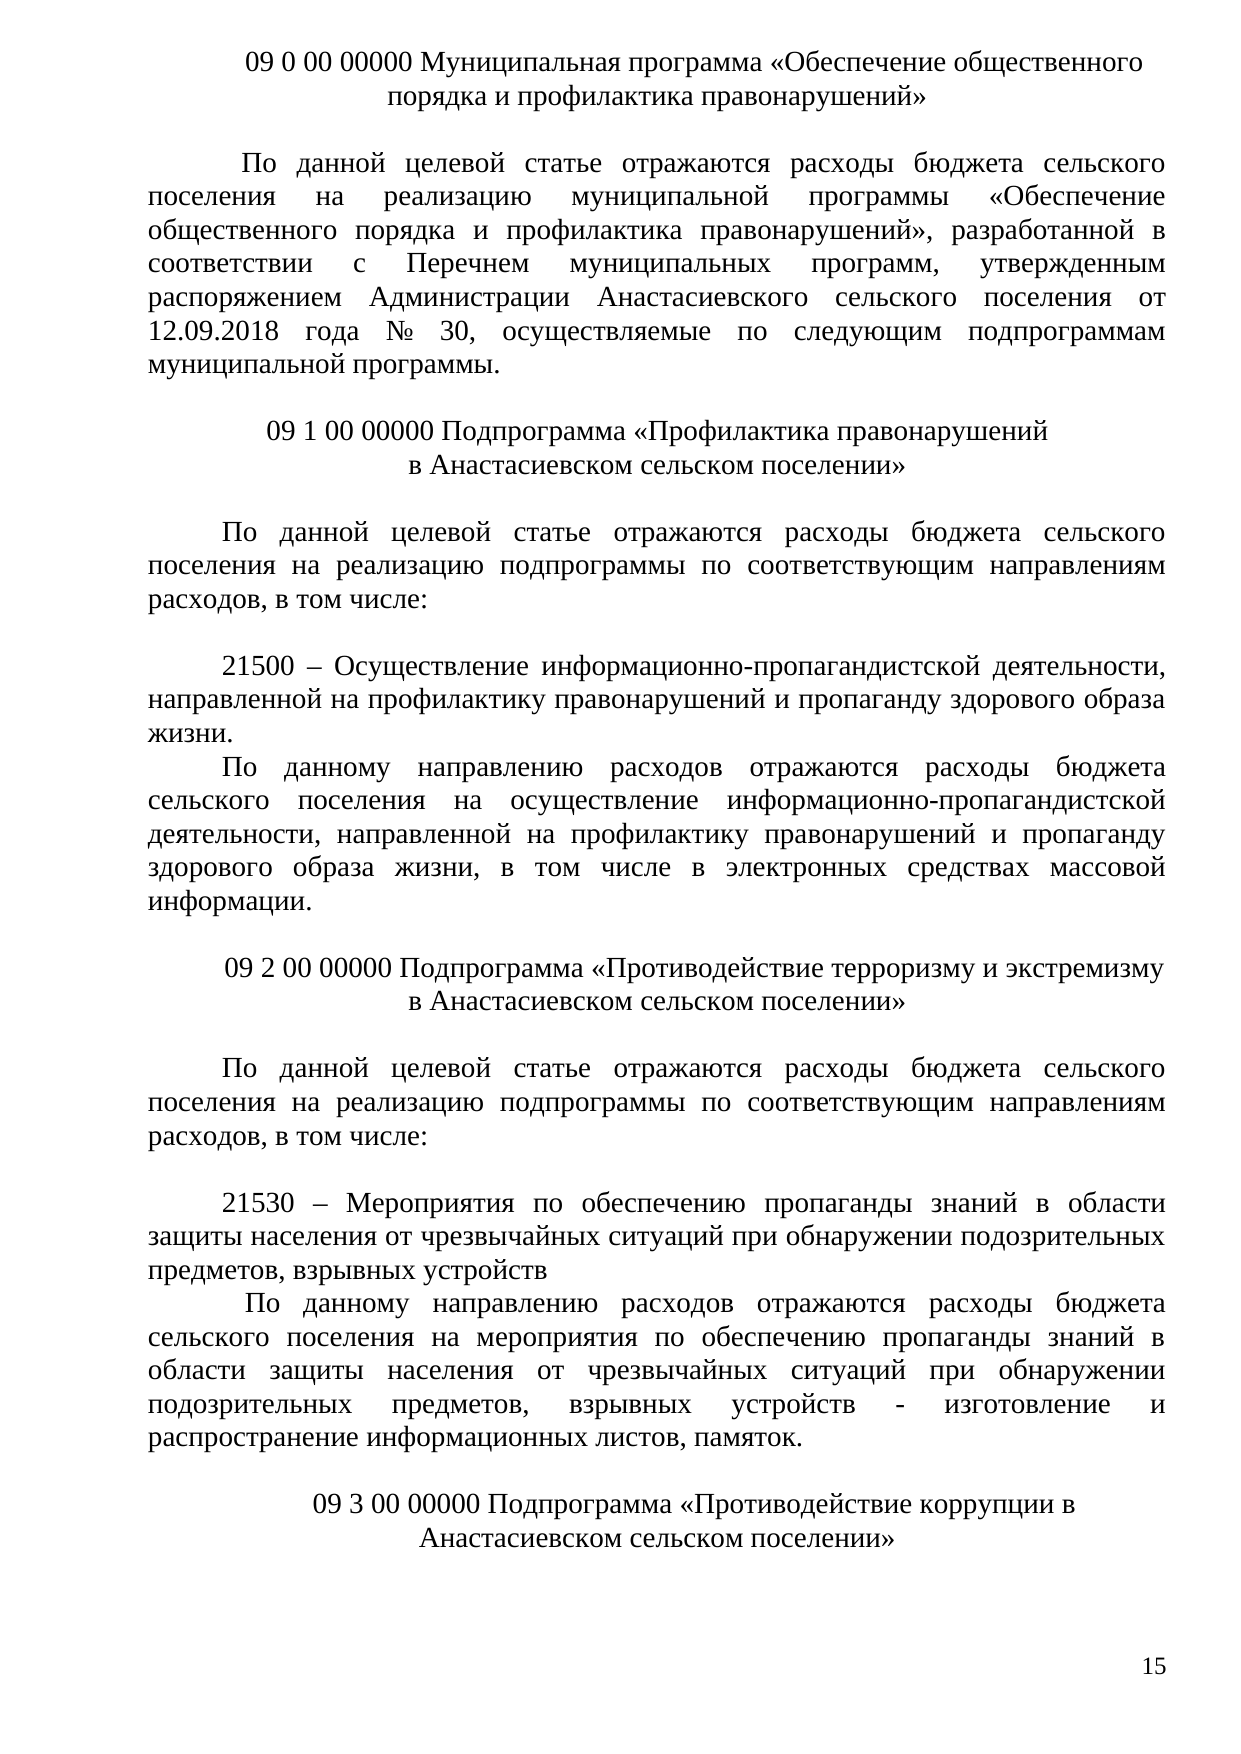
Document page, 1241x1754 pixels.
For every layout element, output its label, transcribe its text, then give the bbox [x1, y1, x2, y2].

text По данному направлению расходов отражаются расходы бюджета сельского поселения на осуществление информационно-пропагандистской деятельности, направленной на профилактику правонарушений и пропаганду здорового образа жизни, в том числе в электронных средствах массовой информации. [148, 749, 1167, 916]
text 21530 – Мероприятия по обеспечению пропаганды знаний в области защиты населения от чрезвычайных ситуаций при обнаружении подозрительных предметов, взрывных устройств [148, 1185, 1167, 1285]
text в Анастасиевском сельском поселении» [148, 447, 1167, 480]
text 09 0 00 00000 Муниципальная программа «Обеспечение общественного порядка и профилактика правонарушений» [148, 44, 1167, 111]
text По данному направлению расходов отражаются расходы бюджета сельского поселения на мероприятия по обеспечению пропаганды знаний в области защиты населения от чрезвычайных ситуаций при обнаружении подозрительных предметов, взрывных устройств - изготовление и распространение информационных листов, памяток. [148, 1285, 1167, 1453]
text По данной целевой статье отражаются расходы бюджета сельского поселения на реализацию подпрограммы по соответствующим направлениям расходов, в том числе: [148, 514, 1167, 614]
text 09 2 00 00000 Подпрограмма «Противодействие терроризму и экстремизму в Анастасиевском сельском поселении» [148, 950, 1167, 1017]
text 09 3 00 00000 Подпрограмма «Противодействие коррупции в Анастасиевском сельском поселении» [148, 1487, 1167, 1554]
text По данной целевой статье отражаются расходы бюджета сельского поселения на реализацию муниципальной программы «Обеспечение общественного порядка и профилактика правонарушений», разработанной в соответствии с Перечнем муниципальных программ, утвержденным распоряжением Администрации Анастасиевского сельского поселения от 12.09.2018 года № 30, осуществляемые по следующим подпрограммам муниципальной программы. [148, 145, 1167, 380]
text 09 1 00 00000 Подпрограмма «Профилактика правонарушений [148, 413, 1167, 447]
text По данной целевой статье отражаются расходы бюджета сельского поселения на реализацию подпрограммы по соответствующим направлениям расходов, в том числе: [148, 1051, 1167, 1151]
text 21500 – Осуществление информационно-пропагандистской деятельности, направленной на профилактику правонарушений и пропаганду здорового образа жизни. [148, 648, 1167, 749]
